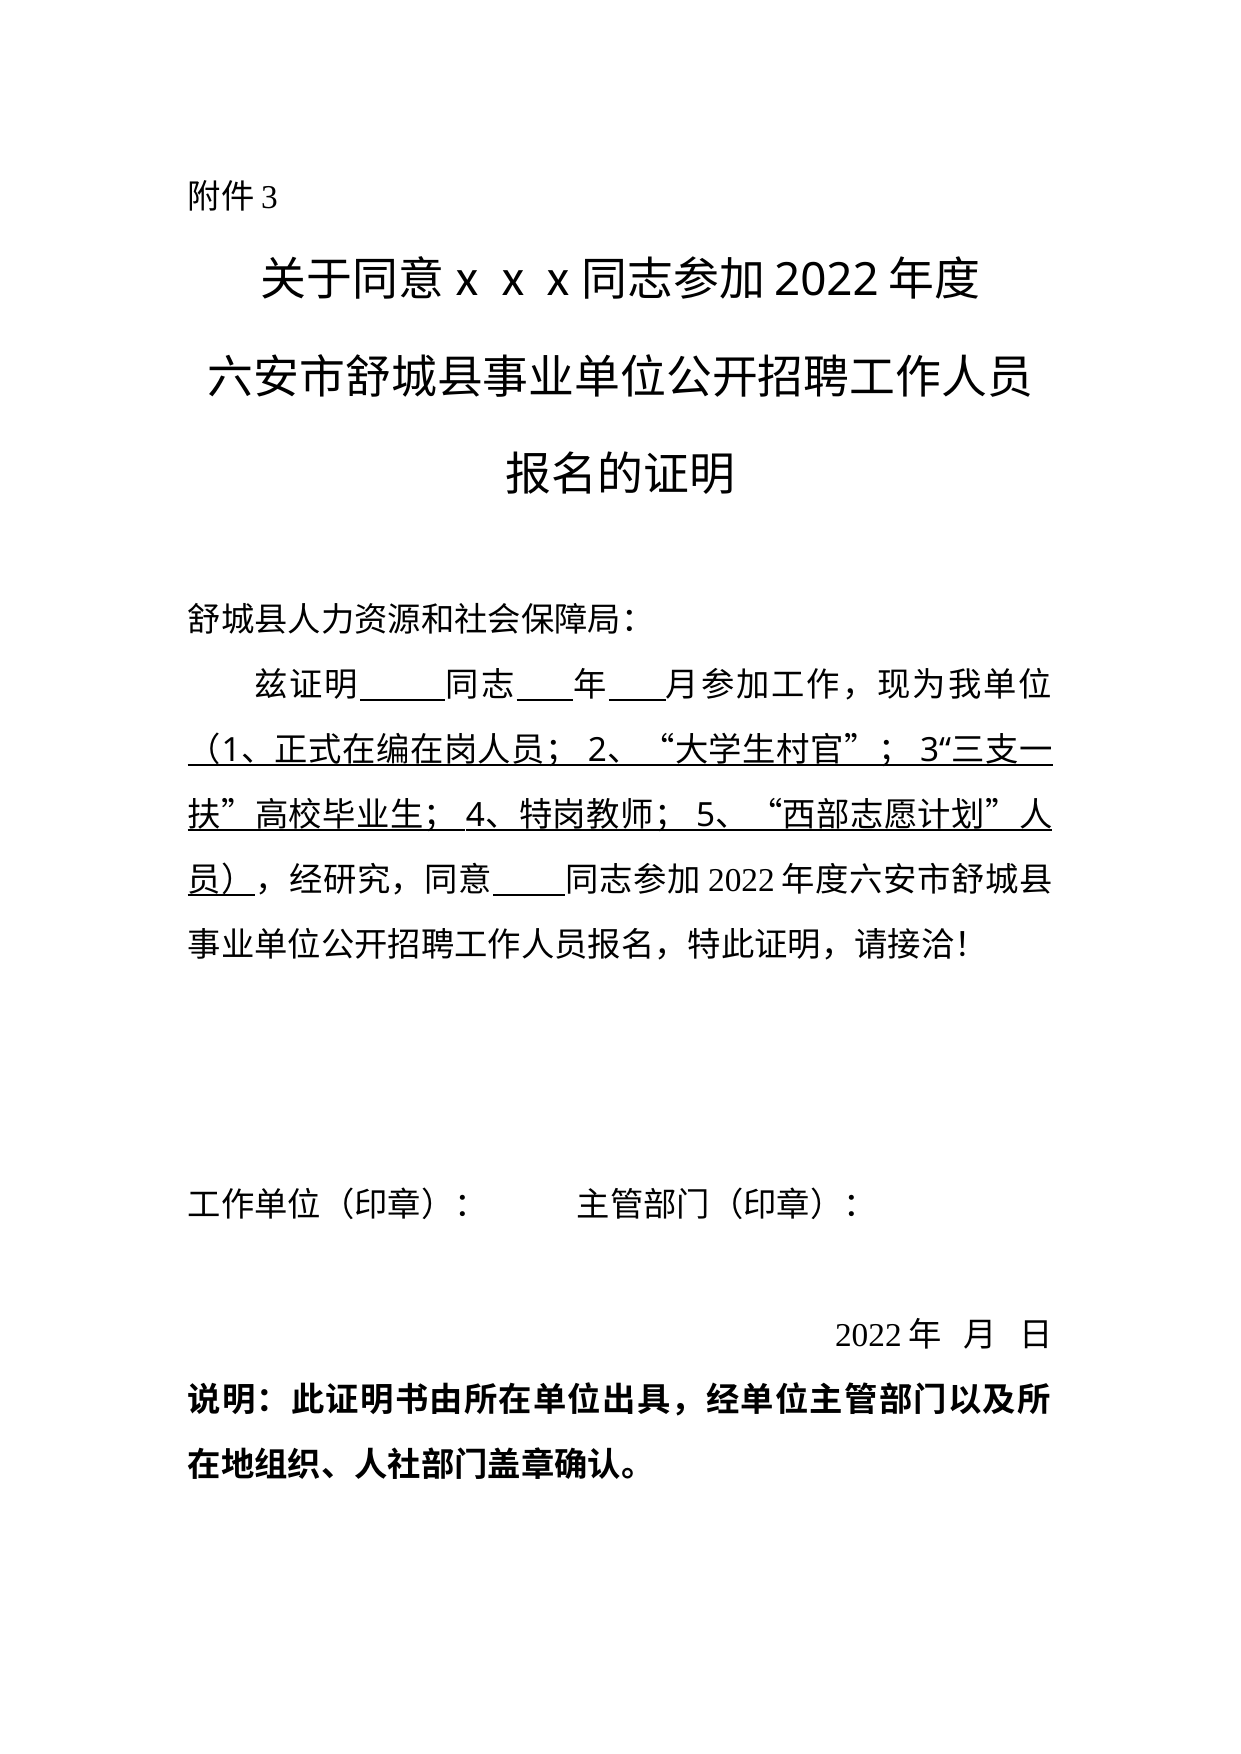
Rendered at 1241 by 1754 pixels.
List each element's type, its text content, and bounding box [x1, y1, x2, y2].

text 2022年 月 日 [187, 1299, 1053, 1364]
text 关于同意ⅹⅹⅹ同志参加2022年度 [187, 227, 1053, 324]
text 附件3 [187, 162, 1053, 227]
text 六安市舒城县事业单位公开招聘工作人员 [187, 324, 1053, 422]
text 报名的证明 [187, 422, 1053, 519]
text 兹证明 同志 年 月参加工作，现为我单位（1、正式在编在岗人员； 2、“大学生村官”； 3“三支一扶”高校毕业生； 4、特岗教师； 5、“西部志愿计划”人员），经研究，同意 同志参加2022年度六安市舒城县事业单位公开招聘工作人员报名，特此证明，请接洽！ [187, 765, 1053, 974]
text 舒城县人力资源和社会保障局： [187, 584, 1053, 649]
text 说明：此证明书由所在单位出具，经单位主管部门以及所在地组织、人社部门盖章确认。 [187, 1364, 1053, 1494]
text 兹证明 同志 年 月参加工作，现为我单位（1、正式在编在岗人员； 2、“大学生村官”； 3“三支一扶”高校毕业生； 4、特岗教师； 5、“西部志愿计划”人员），经研究，同意 同志参加2022年度六安市舒城县事业单位公开招聘工作人员报名，特此证明，请接洽！ [187, 649, 1053, 764]
text 工作单位（印章）： 主管部门（印章）： [187, 1169, 1053, 1234]
